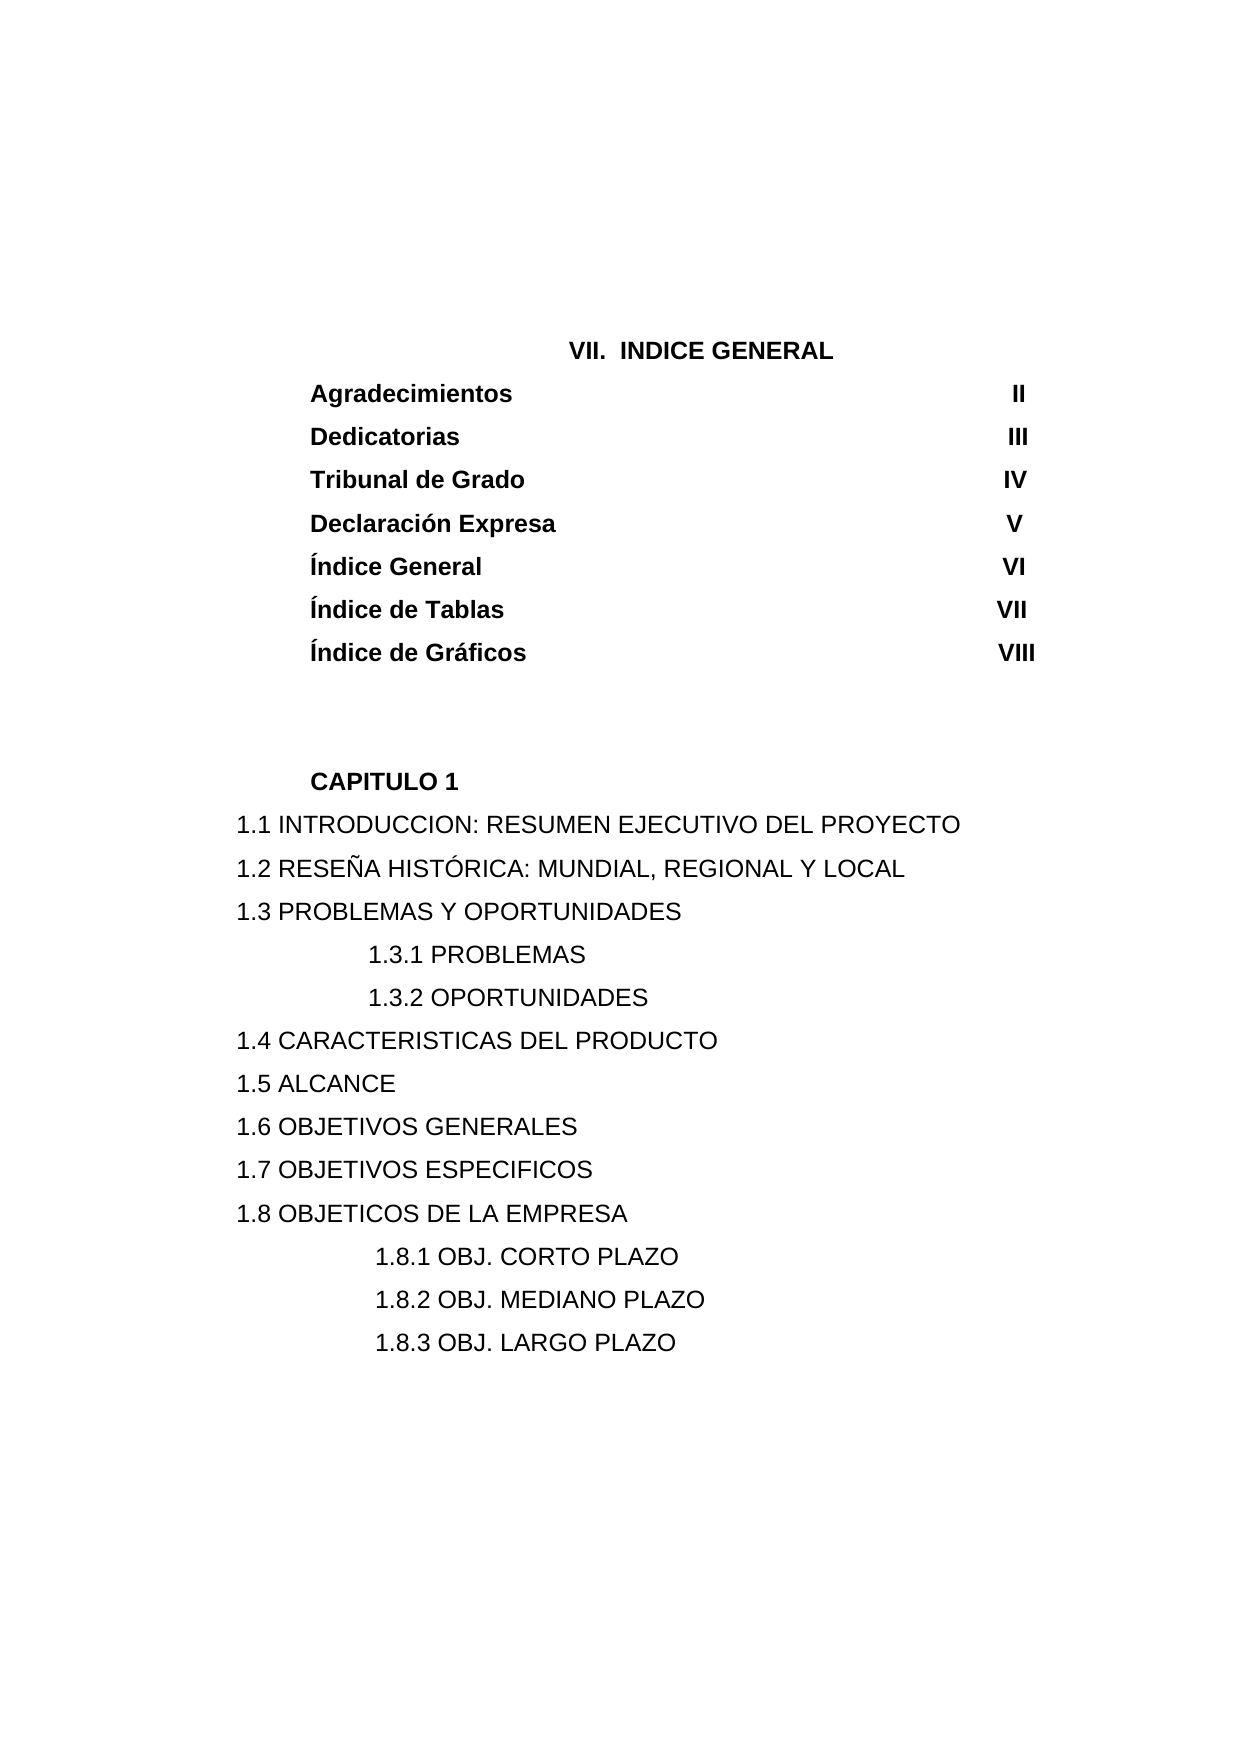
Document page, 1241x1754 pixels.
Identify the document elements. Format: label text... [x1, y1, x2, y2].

text 1.3 PROBLEMAS Y OPORTUNIDADES [236, 897, 1092, 926]
text 1.6 OBJETIVOS GENERALES [236, 1112, 1092, 1141]
text 1.8.1 OBJ. CORTO PLAZO [236, 1242, 1092, 1271]
text Declaración Expresa V [310, 509, 1092, 537]
text 1.2 RESEÑA HISTÓRICA: MUNDIAL, REGIONAL Y LOCAL [236, 854, 1092, 882]
text Tribunal de Grado IV [310, 466, 1092, 494]
text CAPITULO 1 [310, 767, 1092, 796]
text Índice de Tablas VII [310, 595, 1092, 624]
text 1.3.1 PROBLEMAS [236, 940, 1092, 969]
text Índice General VI [310, 552, 1092, 581]
text 1.5 ALCANCE [236, 1069, 1092, 1098]
text 1.1 INTRODUCCION: RESUMEN EJECUTIVO DEL PROYECTO [236, 811, 1092, 839]
text 1.8.3 OBJ. LARGO PLAZO [236, 1328, 1092, 1357]
text 1.7 OBJETIVOS ESPECIFICOS [236, 1156, 1092, 1184]
text Agradecimientos II [310, 379, 1092, 408]
text 1.4 CARACTERISTICAS DEL PRODUCTO [236, 1026, 1092, 1055]
text 1.3.2 OPORTUNIDADES [236, 983, 1092, 1012]
text VII. INDICE GENERAL [310, 336, 1092, 365]
text 1.8.2 OBJ. MEDIANO PLAZO [236, 1285, 1092, 1314]
text Dedicatorias III [310, 422, 1092, 451]
text 1.8 OBJETICOS DE [236, 1199, 1092, 1227]
text Índice de Gráficos VIII [310, 638, 1092, 667]
